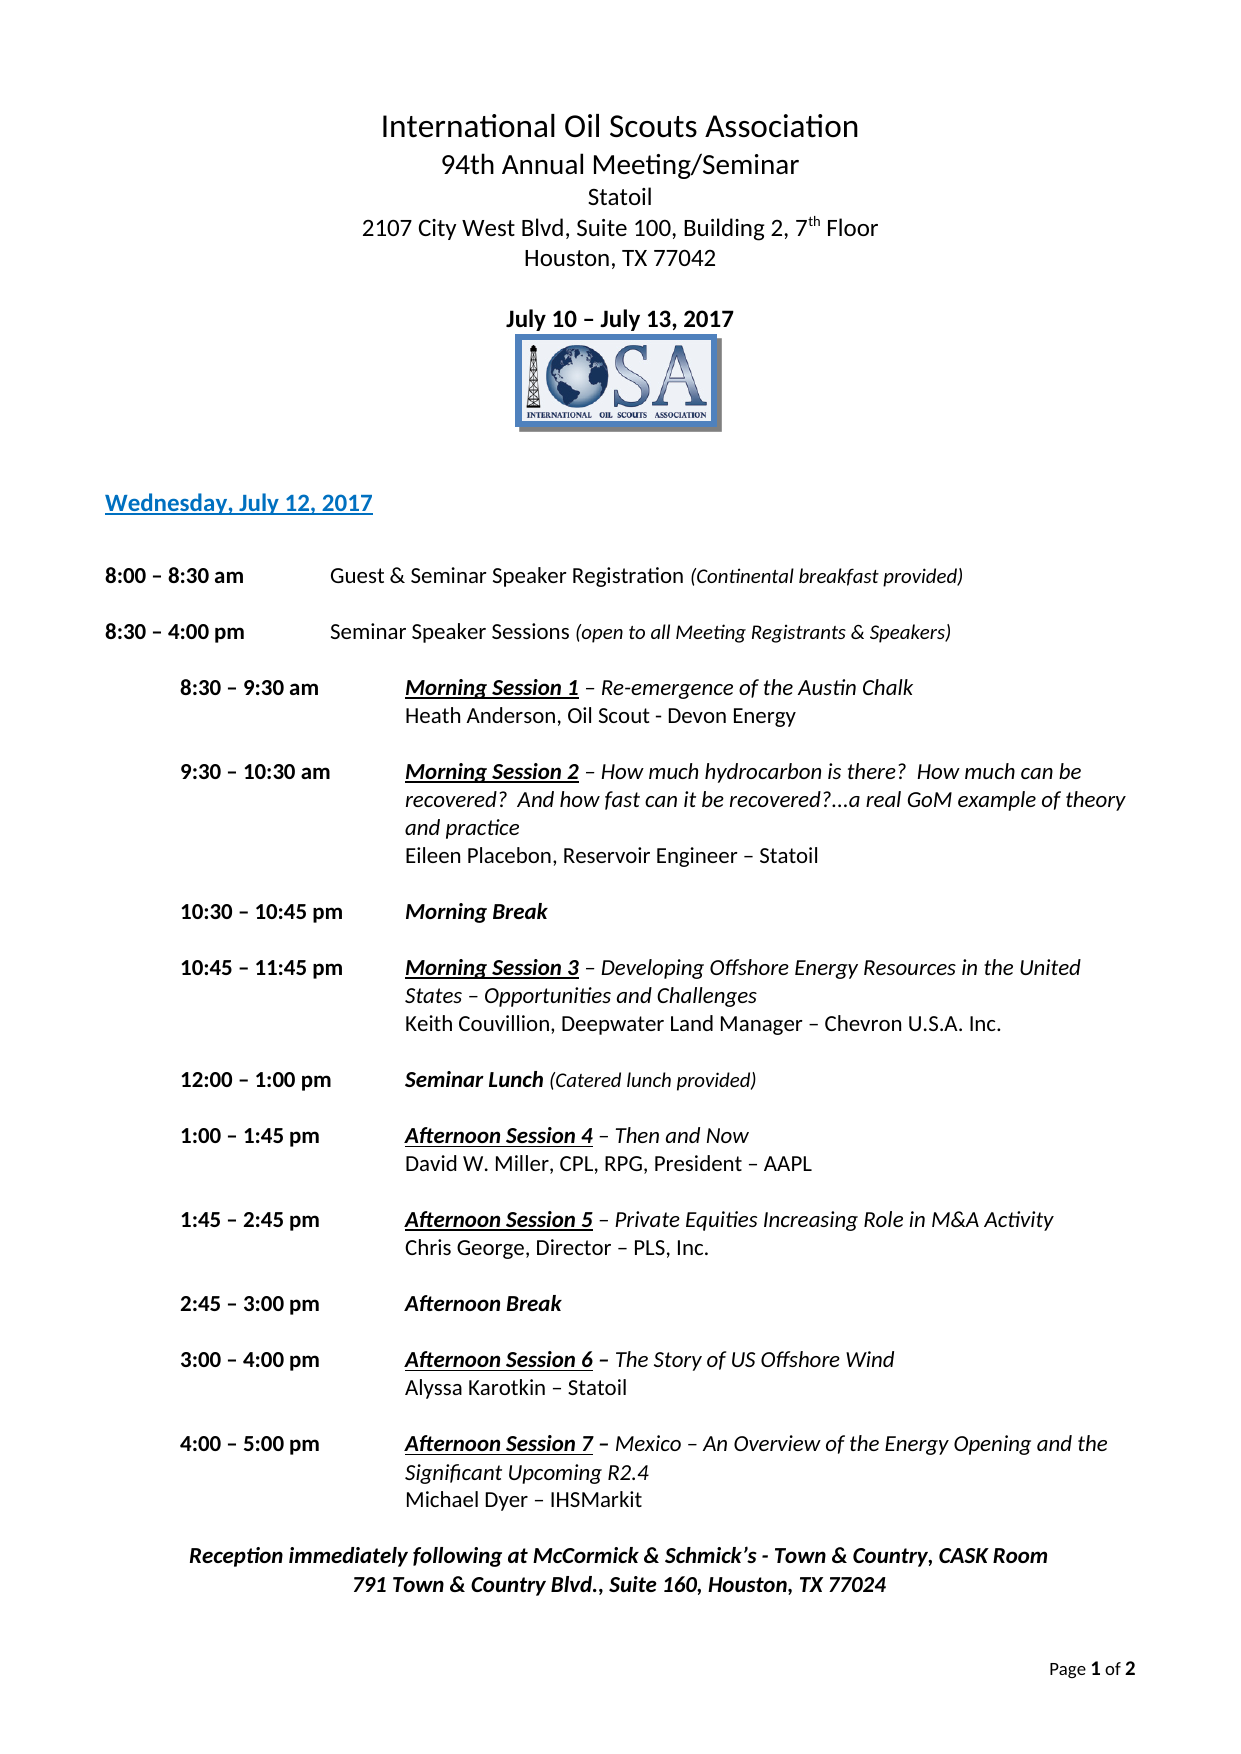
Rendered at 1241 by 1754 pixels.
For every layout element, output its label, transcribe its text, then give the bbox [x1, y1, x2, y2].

text Reception immediately following at McCormick & Schmick’s - Town & Country, CASK Room [105, 1542, 1135, 1570]
text 1:45 – 2:45 pm Afternoon Session 5 – Private Equities Increasing Role in M&A Activity [180, 1205, 1135, 1233]
text 4:00 – 5:00 pm Afternoon Session 7 – Mexico – An Overview of the Energy Opening and the Significant Upcoming R2.4 [180, 1429, 1135, 1486]
text 2:45 – 3:00 pm Afternoon Break [180, 1289, 1135, 1317]
text 10:30 – 10:45 pm Morning Break [180, 897, 1135, 925]
text Houston, TX 77042 [105, 242, 1135, 273]
text Wednesday, July 12, 2017 [105, 487, 1135, 518]
picture [522, 340, 711, 421]
text 1:00 – 1:45 pm Afternoon Session 4 – Then and Now [180, 1121, 1135, 1149]
text International Oil Scouts Association [105, 105, 1135, 146]
text Statoil [105, 181, 1135, 212]
text 3:00 – 4:00 pm Afternoon Session 6 – The Story of US Offshore Wind [180, 1346, 1135, 1373]
text 8:30 – 4:00 pm Seminar Speaker Sessions (open to all Meeting Registrants & Speakers) [105, 617, 1135, 645]
text 8:30 – 9:30 am Morning Session 1 – Re-emergence of the Austin Chalk [180, 673, 1135, 701]
text 8:00 – 8:30 am Guest & Seminar Speaker Registration (Continental breakfast provided) [105, 561, 1135, 589]
text 2107 City West Blvd, Suite 100, Building 2, 7th Floor [105, 212, 1135, 242]
text Keith Couvillion, Deepwater Land Manager – Chevron U.S.A. Inc. [405, 1009, 1135, 1037]
text 94th Annual Meeting/Seminar [105, 146, 1135, 181]
text July 10 – July 13, 2017 [105, 303, 1135, 334]
text Michael Dyer – IHSMarkit [330, 1486, 1135, 1514]
text 12:00 – 1:00 pm Seminar Lunch (Catered lunch provided) [180, 1065, 1135, 1093]
text Eileen Placebon, Reservoir Engineer – Statoil [405, 841, 1135, 869]
text David W. Miller, CPL, RPG, President – AAPL [405, 1149, 1135, 1177]
text Chris George, Director – PLS, Inc. [405, 1233, 1135, 1261]
text 9:30 – 10:30 am Morning Session 2 – How much hydrocarbon is there? How much can be recovered? And how fast can it be recovered?...a real GoM example of theory and practice [180, 757, 1135, 841]
text 791 Town & Country Blvd., Suite 160, Houston, TX 77024 [105, 1570, 1135, 1598]
text Heath Anderson, Oil Scout - Devon Energy [180, 701, 1135, 729]
text Alyssa Karotkin – Statoil [330, 1373, 1135, 1402]
text 10:45 – 11:45 pm Morning Session 3 – Developing Offshore Energy Resources in the United States – Opportunities and Challenges [180, 953, 1135, 1009]
